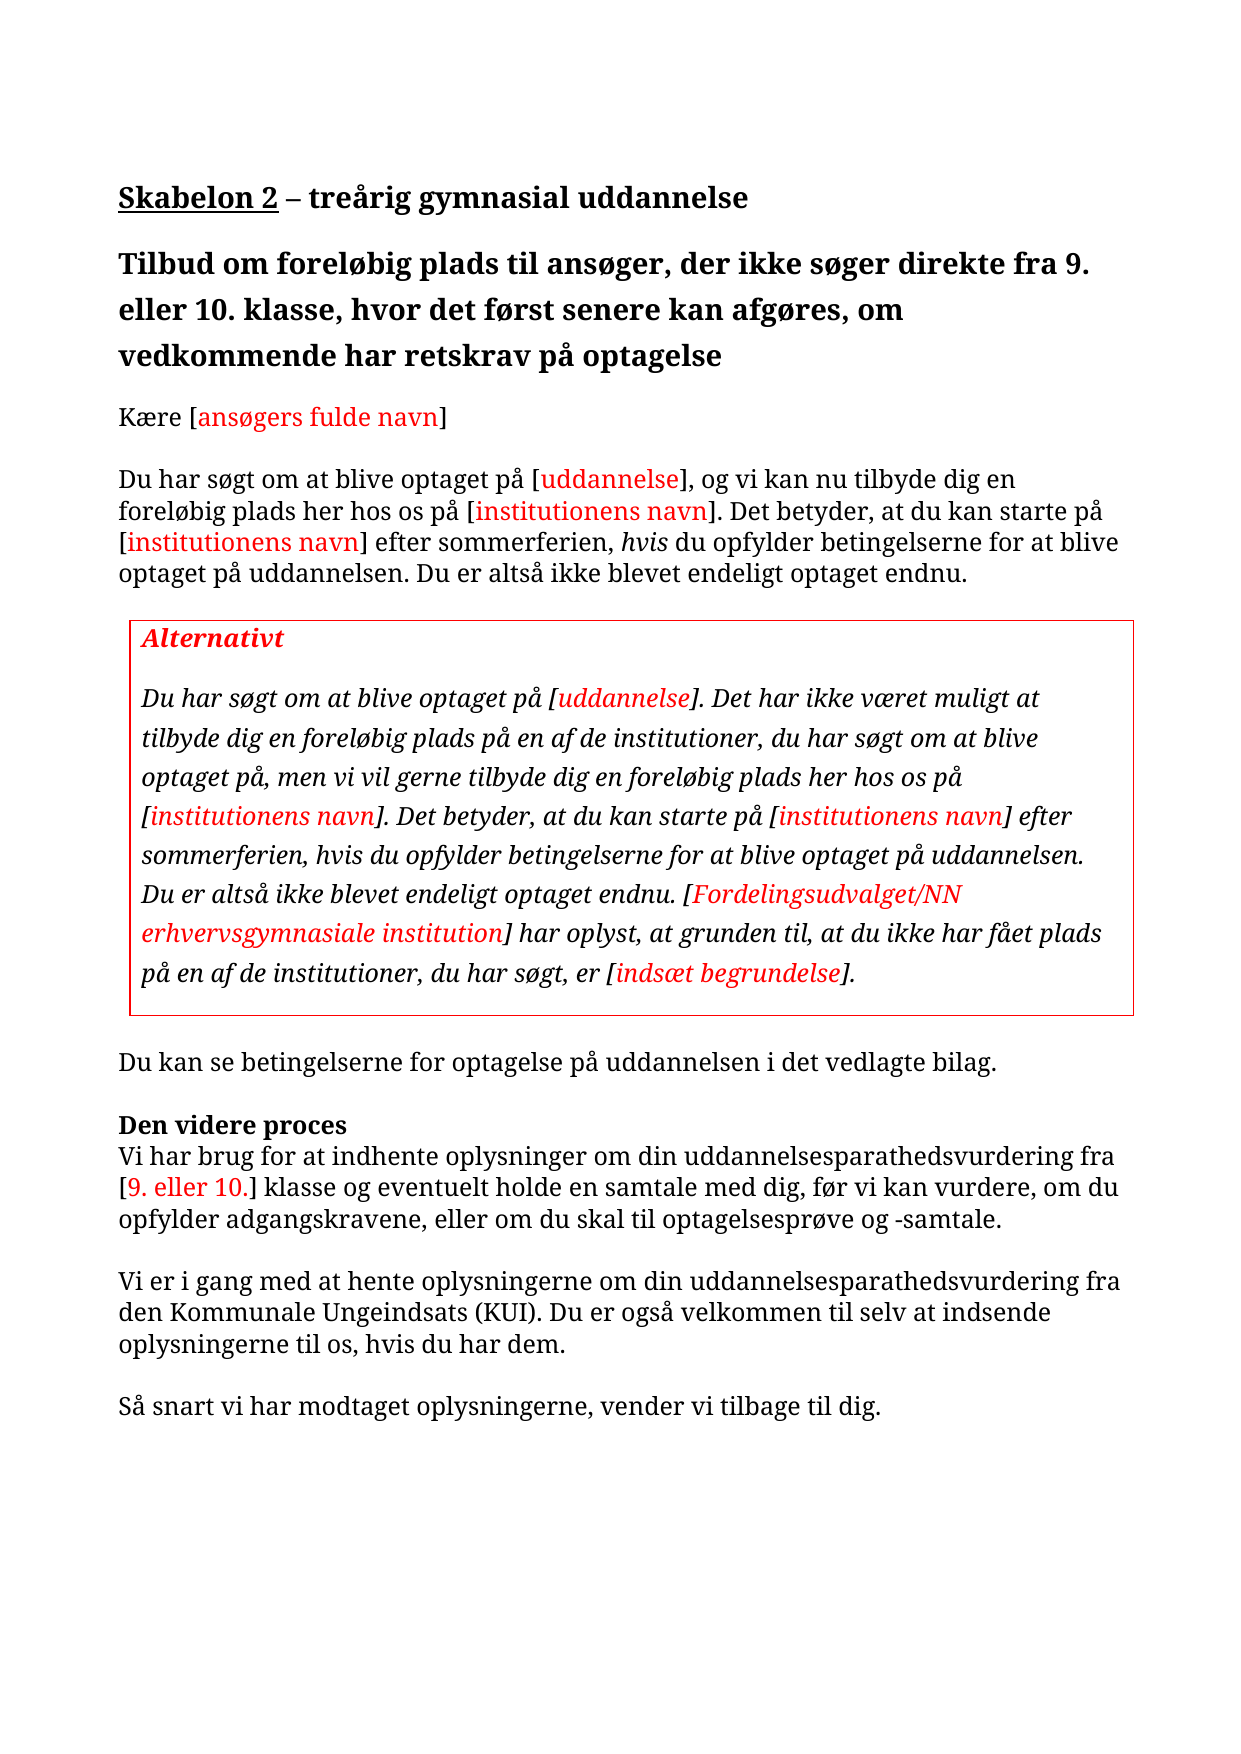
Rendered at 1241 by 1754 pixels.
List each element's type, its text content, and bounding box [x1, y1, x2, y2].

text Så snart vi har modtaget oplysningerne, vender vi tilbage til dig. [118, 1391, 1122, 1422]
text Kære [ansøgers fulde navn] [118, 401, 1122, 433]
text Tilbud om foreløbig plads til ansøger, der ikke søger direkte fra 9. eller 10. klasse, hvor det først senere kan afgøres, om vedkommende har retskrav på optagelse [118, 244, 1122, 374]
text Du kan se betingelserne for optagelse på uddannelsen i det vedlagte bilag. [118, 1047, 1122, 1078]
text Vi er i gang med at hente oplysningerne om din uddannelsesparathedsvurdering fra den Kommunale Ungeindsats (KUI). Du er også velkommen til selv at indsende oplysningerne til os, hvis du har dem. [118, 1266, 1122, 1359]
table_header Alternativt Du har søgt om at blive optaget på [uddannelse]. Det har ikke været muligt at tilbyde dig en foreløbig plads på en af de institutioner, du har søgt om at blive optaget på, men vi vil gerne tilbyde dig en foreløbig plads her hos os på [institutionens navn]. Det betyder, at du kan starte på [institutionens navn] efter sommerferien, hvis du opfylder betingelserne for at blive optaget på uddannelsen. Du er altså ikke blevet endeligt optaget endnu. [Fordelingsudvalget/NN erhvervsgymnasiale institution] har oplyst, at grunden til, at du ikke har fået plads på en af de institutioner, du har søgt, er [indsæt begrundelse]. [131, 621, 1133, 1014]
text Du har søgt om at blive optaget på [uddannelse], og vi kan nu tilbyde dig en foreløbig plads her hos os på [institutionens navn]. Det betyder, at du kan starte på [institutionens navn] efter sommerferien, hvis du opfylder betingelserne for at blive optaget på uddannelsen. Du er altså ikke blevet endeligt optaget endnu. [118, 464, 1122, 589]
text Vi har brug for at indhente oplysninger om din uddannelsesparathedsvurdering fra [9. eller 10.] klasse og eventuelt holde en samtale med dig, før vi kan vurdere, om du opfylder adgangskravene, eller om du skal til optagelsesprøve og -samtale. [118, 1141, 1122, 1234]
text Den videre proces [118, 1109, 1122, 1141]
text Skabelon 2 – treårig gymnasial uddannelse [118, 177, 1122, 217]
